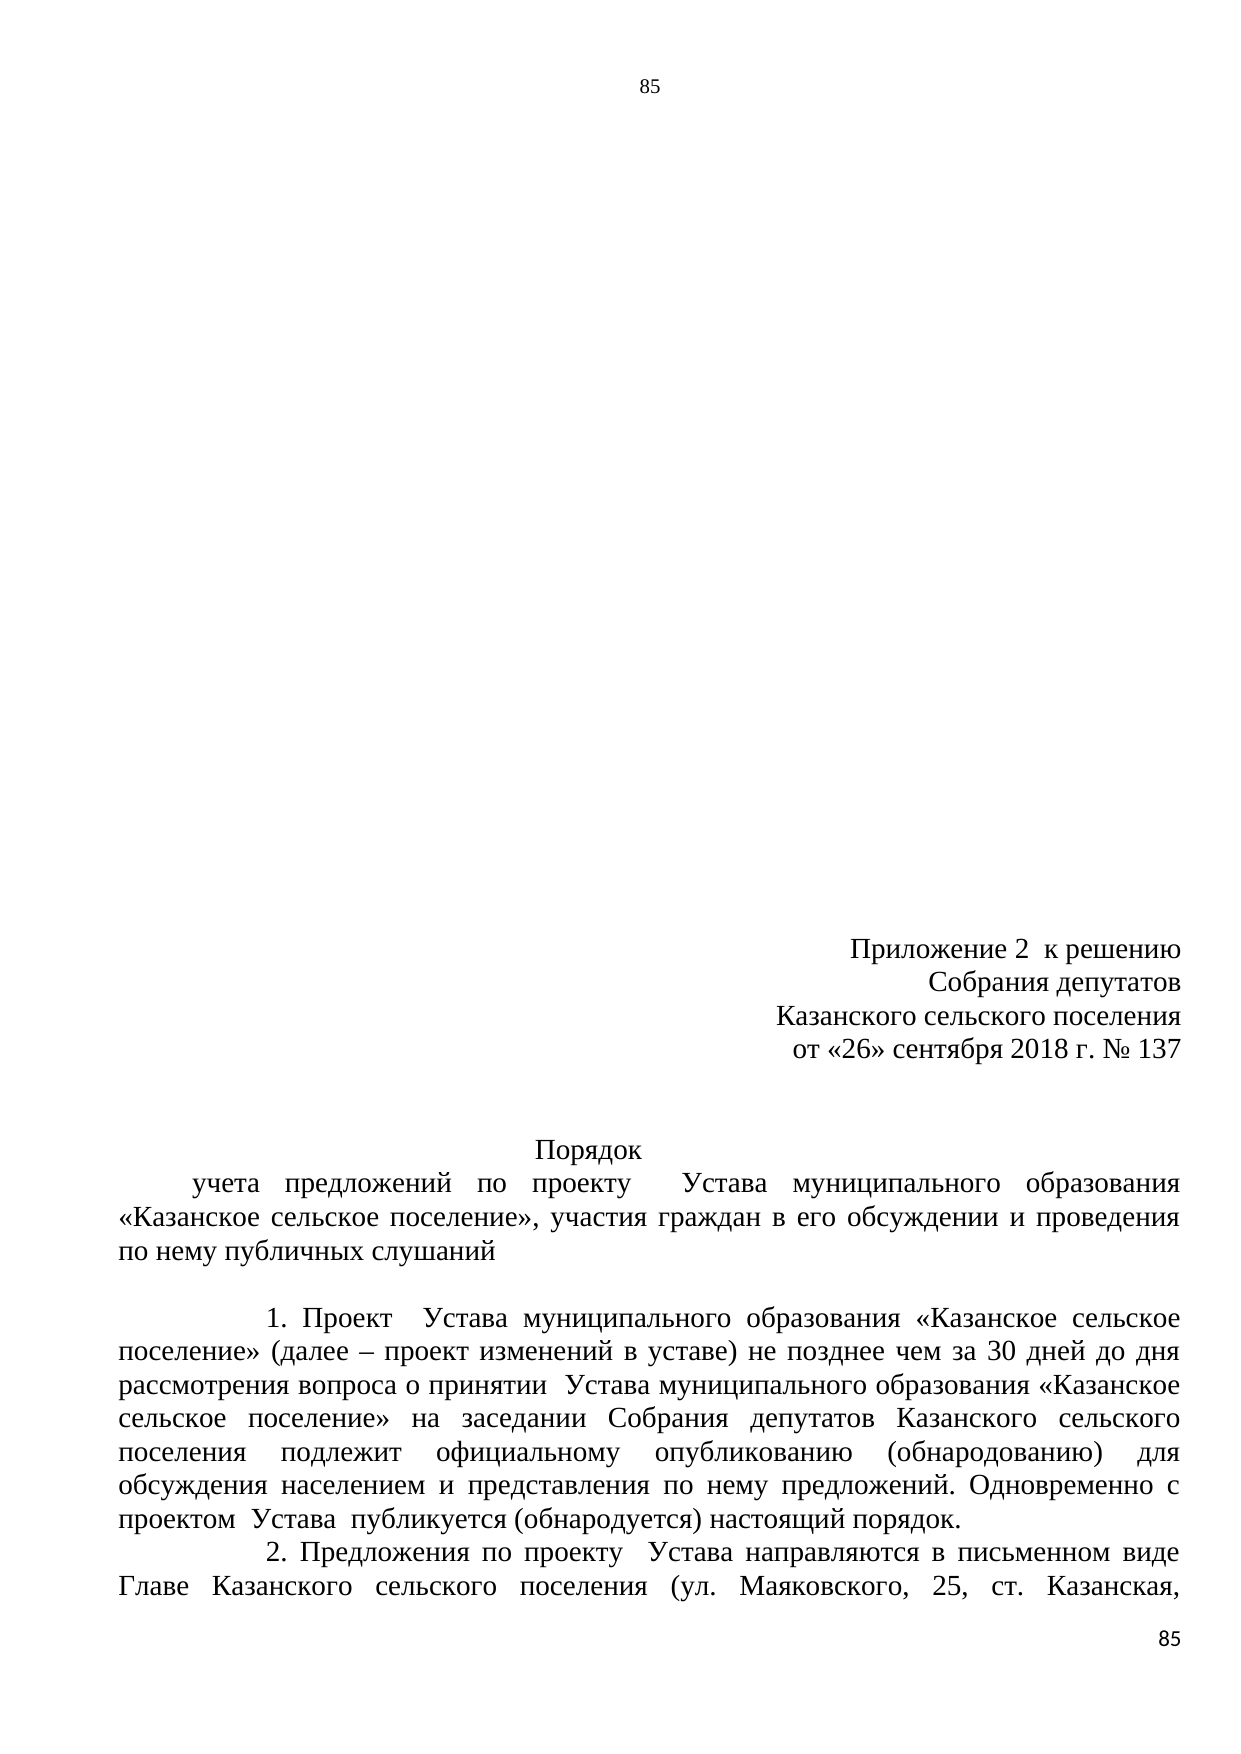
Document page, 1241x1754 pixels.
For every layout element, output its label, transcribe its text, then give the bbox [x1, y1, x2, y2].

text учета предложений по проекту Устава муниципального образования «Казанское сельское поселение», участия граждан в его обсуждении и проведения по нему публичных слушаний [118, 1166, 1181, 1266]
text Собрания депутатов [118, 964, 1181, 998]
text Приложение 2 к решению [118, 931, 1181, 964]
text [118, 1534, 1181, 1602]
text Казанского сельского поселения [118, 998, 1181, 1031]
text Порядок [118, 1132, 1181, 1166]
text 1. Проект Устава муниципального образования «Казанское сельское поселение» (далее – проект изменений в уставе) не позднее чем за 30 дней до дня рассмотрения вопроса о принятии Устава муниципального образования «Казанское сельское поселение» на заседании Собрания депутатов Казанского сельского поселения подлежит официальному опубликованию (обнародованию) для обсуждения населением и представления по нему предложений. Одновременно с проектом Устава публикуется (обнародуется) настоящий порядок. [118, 1300, 1181, 1534]
text от «26» сентября 2018 г. № 137 [118, 1031, 1181, 1065]
